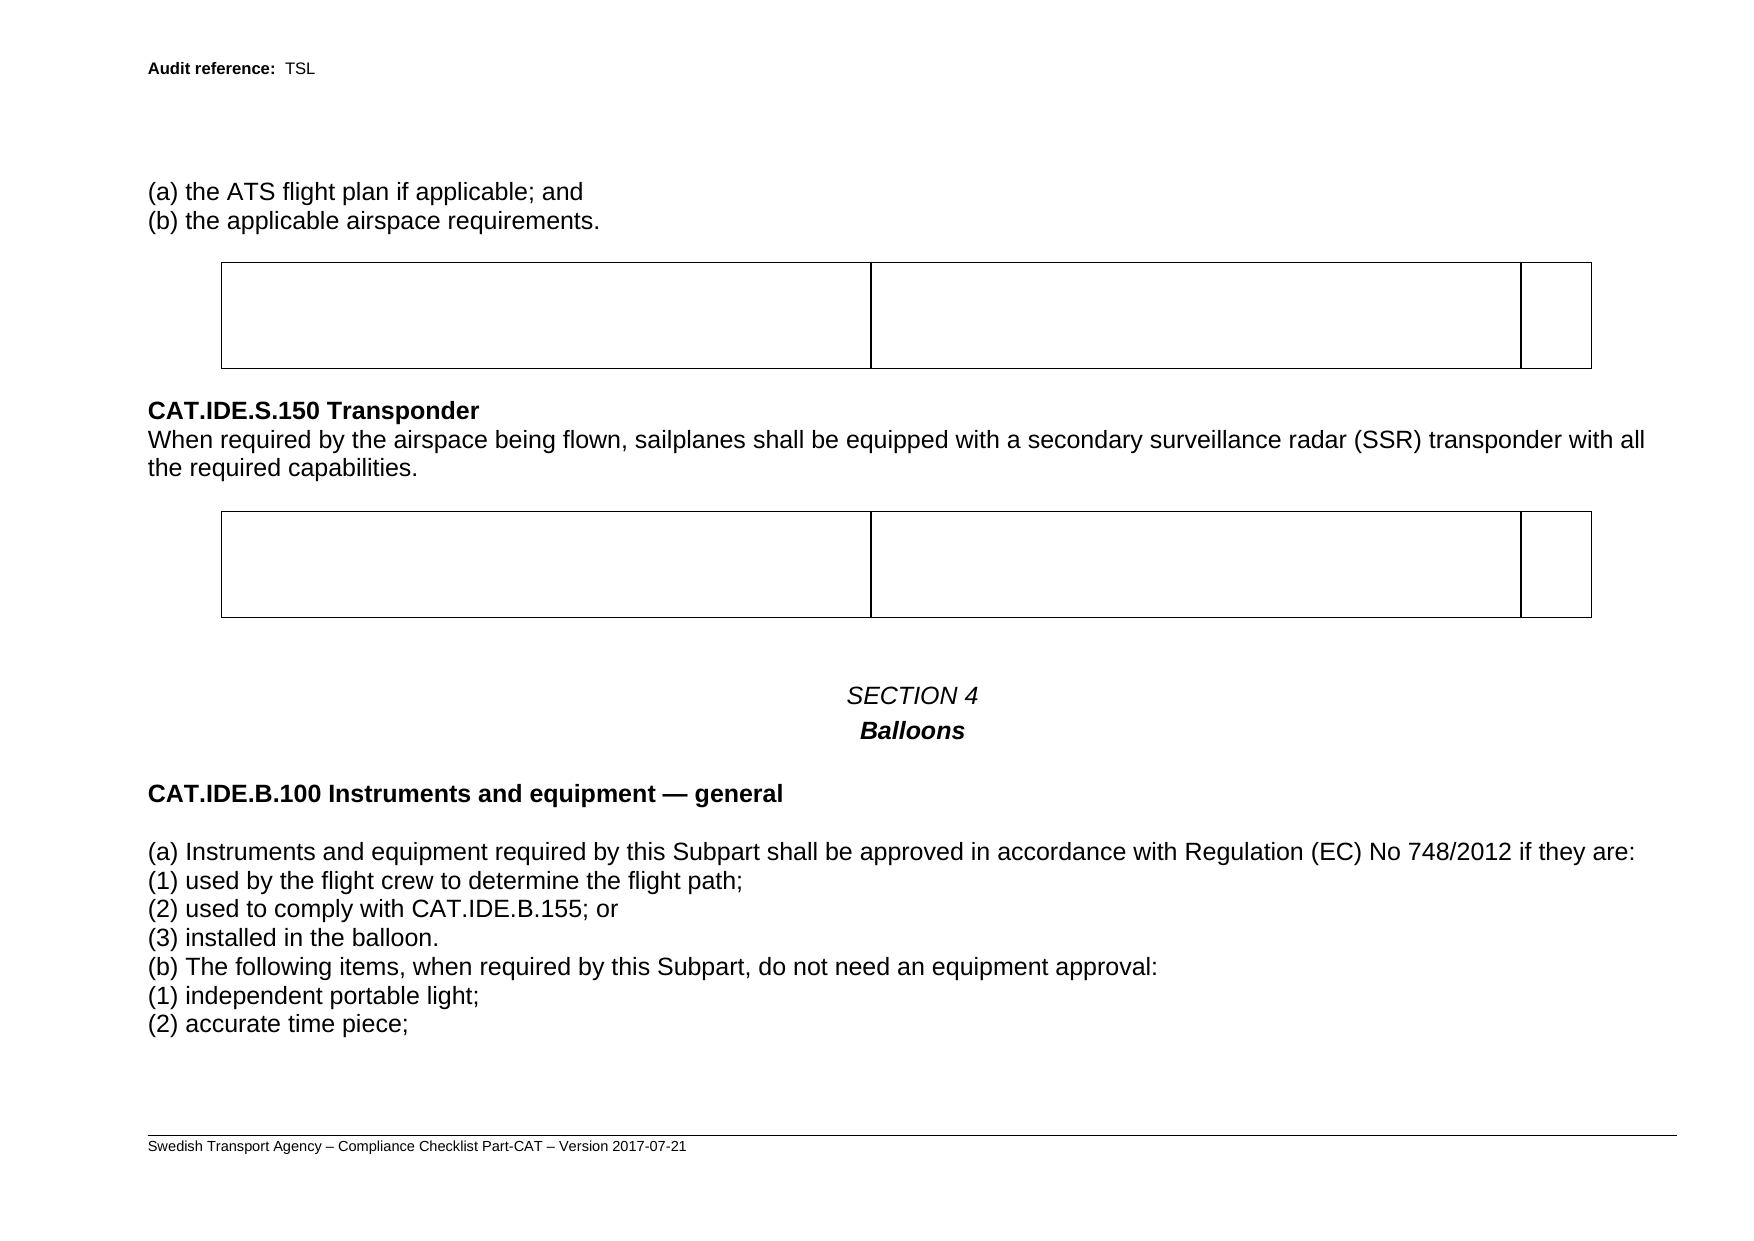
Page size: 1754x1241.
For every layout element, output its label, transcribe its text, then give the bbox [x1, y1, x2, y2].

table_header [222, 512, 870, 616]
text (2) used to comply with CAT.IDE.B.155; or [148, 894, 1677, 923]
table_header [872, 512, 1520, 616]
text (1) independent portable light; [148, 981, 1677, 1009]
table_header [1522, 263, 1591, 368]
text Balloons [148, 716, 1677, 744]
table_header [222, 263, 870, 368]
text When required by the airspace being flown, sailplanes shall be equipped with a secondary surveillance radar (SSR) transponder with all the required capabilities. [148, 425, 1677, 482]
text CAT.IDE.B.100 Instruments and equipment — general [148, 779, 1677, 808]
text (3) installed in the balloon. [148, 923, 1677, 952]
text (1) used by the flight crew to determine the flight path; [148, 866, 1677, 894]
text (2) accurate time piece; [148, 1009, 1677, 1038]
text SECTION 4 [148, 681, 1677, 709]
text (a) the ATS flight plan if applicable; and [148, 177, 1677, 206]
text (a) Instruments and equipment required by this Subpart shall be approved in accordance with Regulation (EC) No 748/2012 if they are: [148, 837, 1677, 866]
text (b) the applicable airspace requirements. [148, 206, 1677, 235]
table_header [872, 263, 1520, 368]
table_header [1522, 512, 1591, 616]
text CAT.IDE.S.150 Transponder [148, 396, 1677, 425]
text (b) The following items, when required by this Subpart, do not need an equipment approval: [148, 952, 1677, 981]
